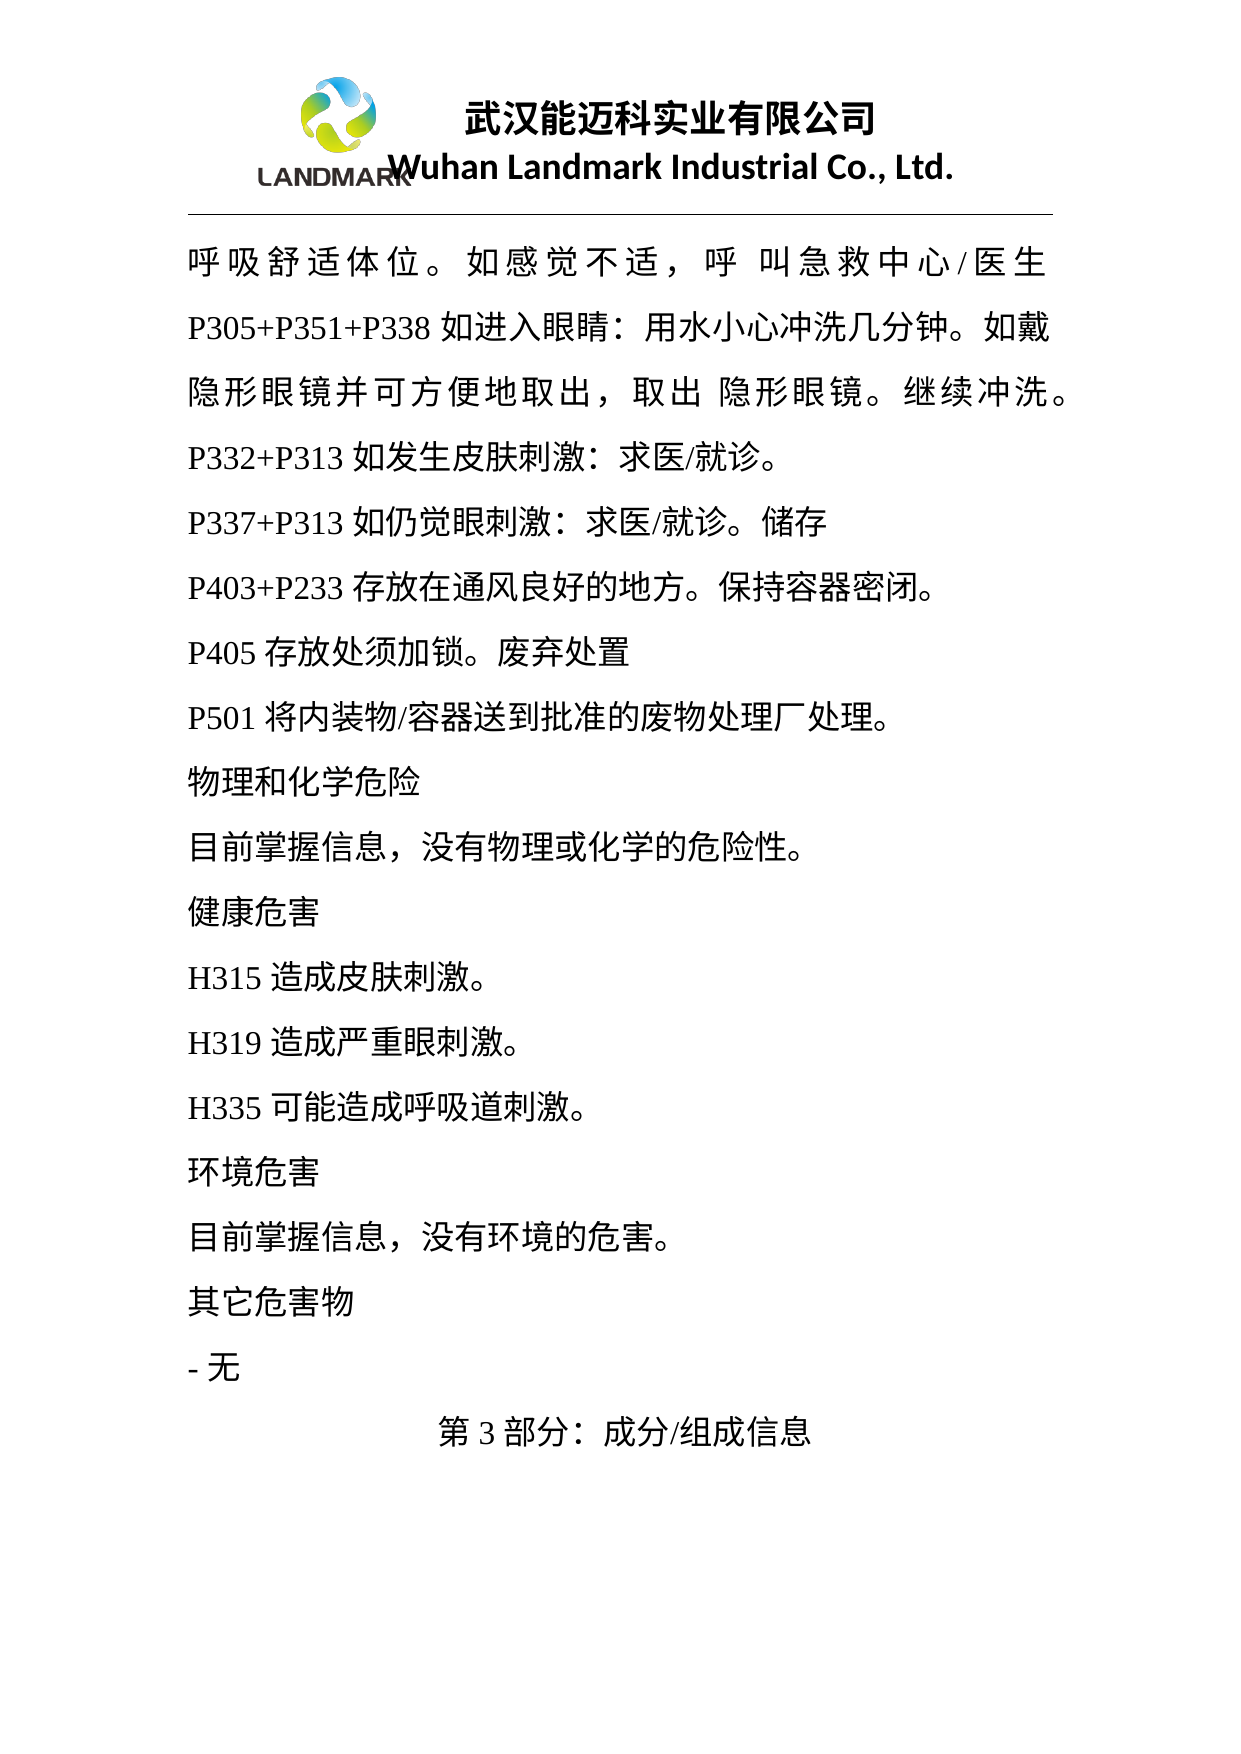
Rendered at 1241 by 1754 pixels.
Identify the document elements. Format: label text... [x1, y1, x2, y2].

text 健康危害 [187, 877, 1053, 942]
text P403+P233 存放在通风良好的地方。保持容器密闭。 [187, 552, 1053, 617]
text 第 3 部分：成分/组成信息 [187, 1397, 1053, 1462]
text P337+P313 如仍觉眼刺激：求医/就诊。储存 [187, 487, 1053, 552]
text P405 存放处须加锁。废弃处置 [187, 617, 1053, 682]
text 目前掌握信息，没有环境的危害。 [187, 1202, 1053, 1267]
text H319 造成严重眼刺激。 [187, 1007, 1053, 1072]
text H335 可能造成呼吸道刺激。 [187, 1072, 1053, 1137]
text H315 造成皮肤刺激。 [187, 942, 1053, 1007]
text 环境危害 [187, 1137, 1053, 1202]
text - 无 [187, 1332, 1053, 1397]
text P304+P340+P312 如误吸入：将人转移到空气新鲜处，保持呼吸舒适体位。如感觉不适，呼 叫急救中心/医生。P305+P351+P338 如进入眼睛：用水小心冲洗几分钟。如戴隐形眼镜并可方便地取出，取出 隐形眼镜。继续冲洗。P332+P313 如发生皮肤刺激：求医/就诊。 [187, 227, 1053, 487]
text 目前掌握信息，没有物理或化学的危险性。 [187, 812, 1053, 877]
picture [258, 77, 412, 186]
text P501 将内装物/容器送到批准的废物处理厂处理。 [187, 682, 1053, 747]
text 其它危害物 [187, 1267, 1053, 1332]
text 物理和化学危险 [187, 747, 1053, 812]
